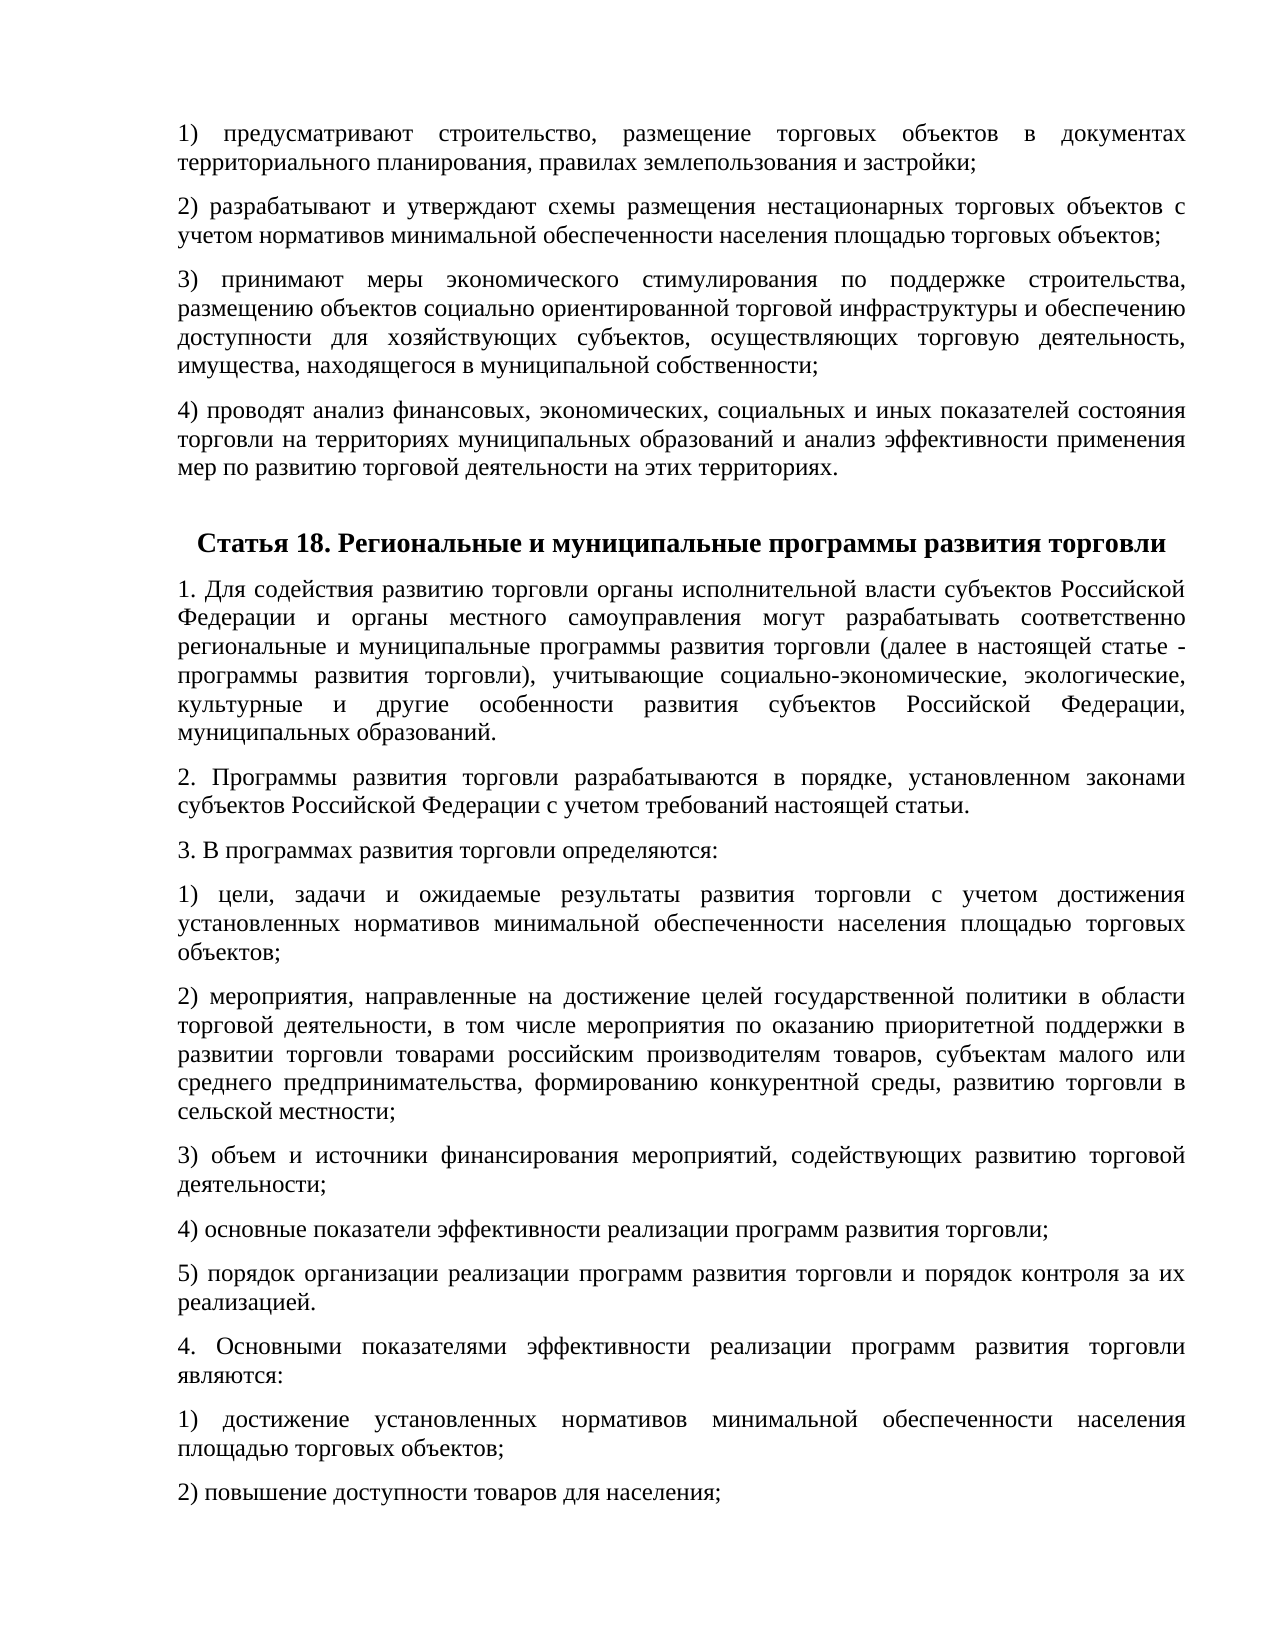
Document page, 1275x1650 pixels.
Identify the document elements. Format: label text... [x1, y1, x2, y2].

text 3. В программах развития торговли определяются: [177, 835, 1186, 864]
text 2) мероприятия, направленные на достижение целей государственной политики в области торговой деятельности, в том числе мероприятия по оказанию приоритетной поддержки в развитии торговли товарами российским производителям товаров, субъектам малого или среднего предпринимательства, формированию конкурентной среды, развитию торговли в сельской местности; [177, 981, 1186, 1125]
text 2. Программы развития торговли разрабатываются в порядке, установленном законами субъектов Российской Федерации с учетом требований настоящей статьи. [177, 762, 1186, 819]
text 2) разрабатывают и утверждают схемы размещения нестационарных торговых объектов с учетом нормативов минимальной обеспеченности населения площадью торговых объектов; [177, 191, 1186, 249]
text 1) цели, задачи и ожидаемые результаты развития торговли с учетом достижения установленных нормативов минимальной обеспеченности населения площадью торговых объектов; [177, 879, 1186, 966]
text 5) порядок организации реализации программ развития торговли и порядок контроля за их реализацией. [177, 1258, 1186, 1316]
text 4. Основными показателями эффективности реализации программ развития торговли являются: [177, 1331, 1186, 1389]
text 1) предусматривают строительство, размещение торговых объектов в документах территориального планирования, правилах землепользования и застройки; [177, 118, 1186, 176]
text 1) достижение установленных нормативов минимальной обеспеченности населения площадью торговых объектов; [177, 1404, 1186, 1462]
text Статья 18. Региональные и муниципальные программы развития торговли [177, 526, 1186, 558]
text 4) основные показатели эффективности реализации программ развития торговли; [177, 1214, 1186, 1242]
text 3) принимают меры экономического стимулирования по поддержке строительства, размещению объектов социально ориентированной торговой инфраструктуры и обеспечению доступности для хозяйствующих субъектов, осуществляющих торговую деятельность, имущества, находящегося в муниципальной собственности; [177, 264, 1186, 379]
text 1. Для содействия развитию торговли органы исполнительной власти субъектов Российской Федерации и органы местного самоуправления могут разрабатывать соответственно региональные и муниципальные программы развития торговли (далее в настоящей статье - программы развития торговли), учитывающие социально-экономические, экологические, культурные и другие особенности развития субъектов Российской Федерации, муниципальных образований. [177, 574, 1186, 746]
text 3) объем и источники финансирования мероприятий, содействующих развитию торговой деятельности; [177, 1141, 1186, 1198]
text 2) повышение доступности товаров для населения; [177, 1477, 1186, 1506]
text 4) проводят анализ финансовых, экономических, социальных и иных показателей состояния торговли на территориях муниципальных образований и анализ эффективности применения мер по развитию торговой деятельности на этих территориях. [177, 395, 1186, 481]
